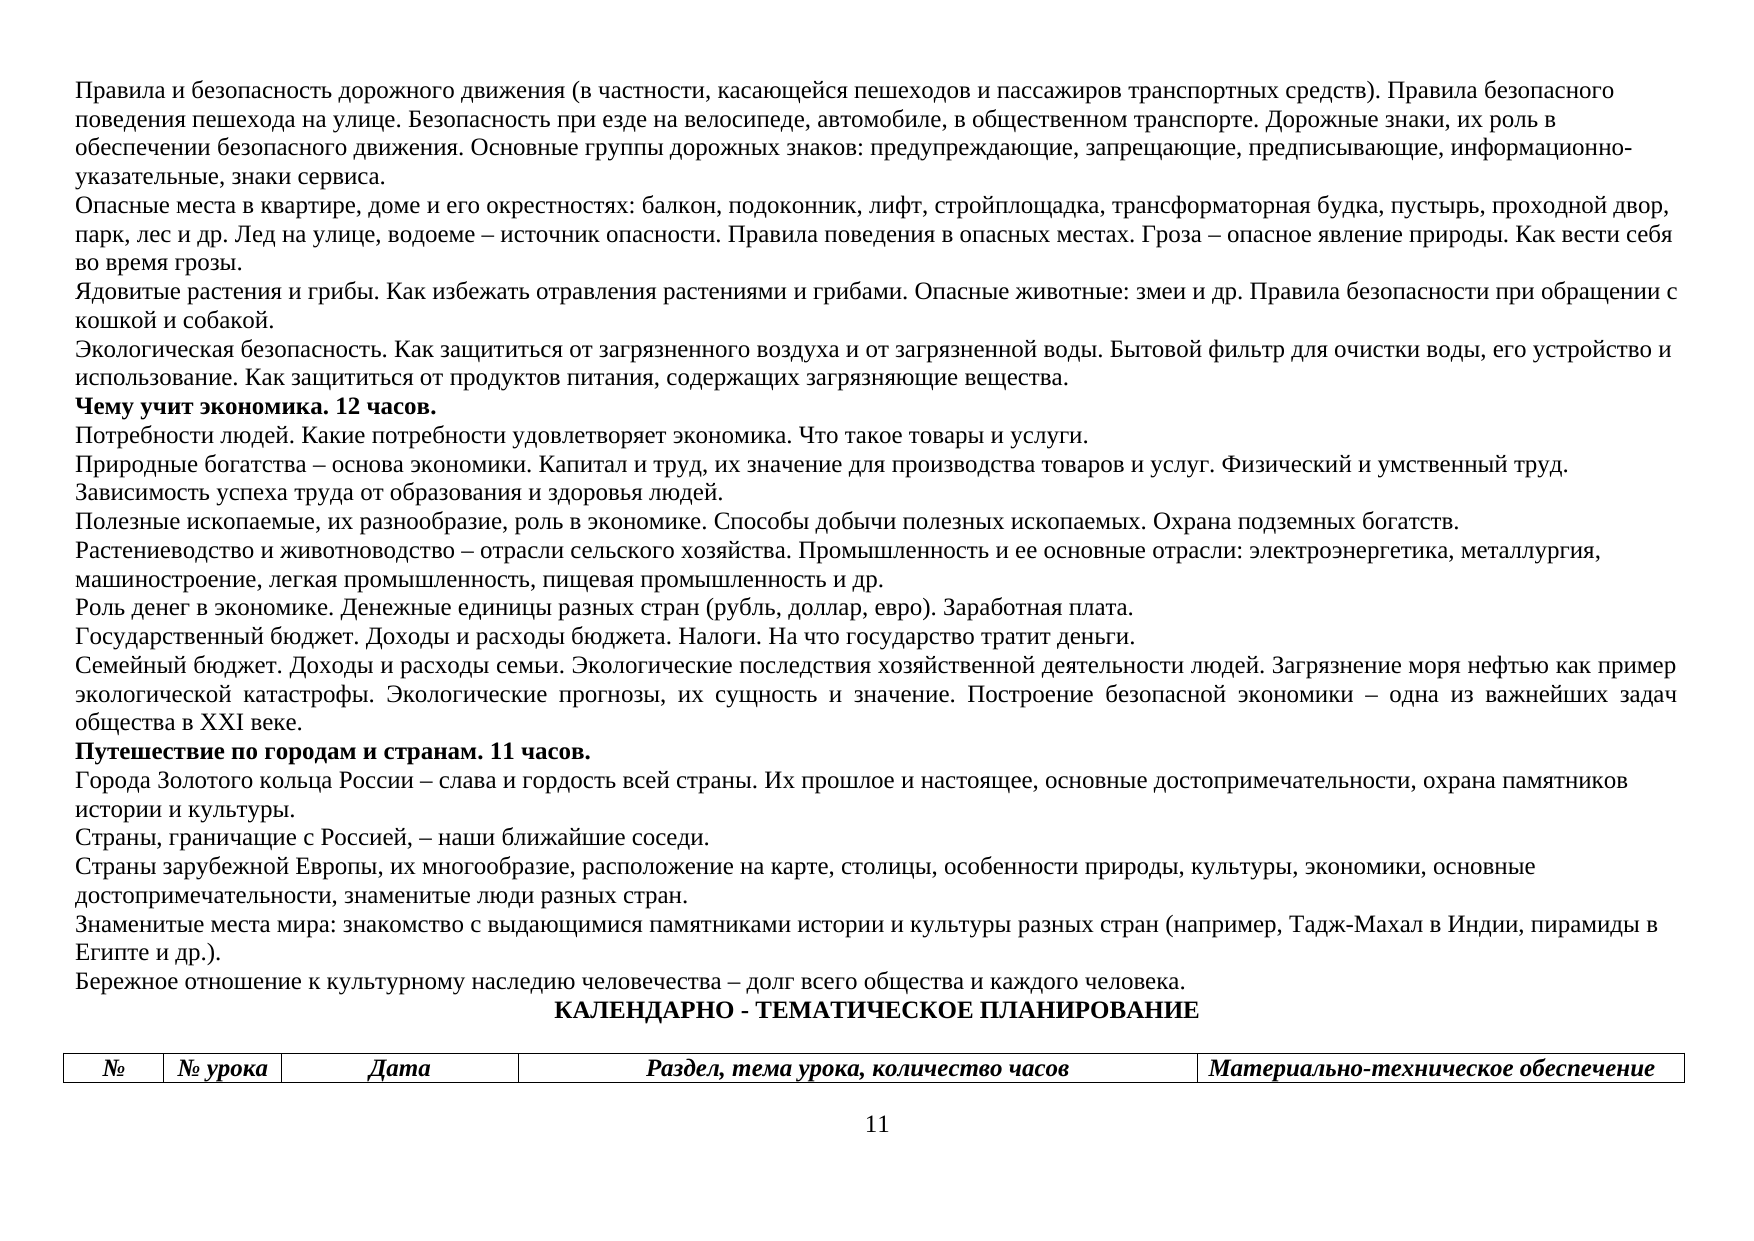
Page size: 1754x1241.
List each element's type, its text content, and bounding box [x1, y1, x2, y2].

text Роль денег в экономике. Денежные единицы разных стран (рубль, доллар, евро). Заработная плата. [75, 592, 1679, 621]
text Природные богатства – основа экономики. Капитал и труд, их значение для производства товаров и услуг. Физический и умственный труд. Зависимость успеха труда от образования и здоровья людей. [75, 449, 1679, 506]
text Чему учит экономика. 12 часов. [75, 391, 1679, 420]
text Растениеводство и животноводство – отрасли сельского хозяйства. Промышленность и ее основные отрасли: электроэнергетика, металлургия, машиностроение, легкая промышленность, пищевая промышленность и др. [75, 535, 1679, 592]
text Полезные ископаемые, их разнообразие, роль в экономике. Способы добычи полезных ископаемых. Охрана подземных богатств. [75, 506, 1679, 535]
text Государственный бюджет. Доходы и расходы бюджета. Налоги. На что государство тратит деньги. [75, 621, 1679, 650]
table_header № урока в разделе [164, 1054, 281, 1082]
text Ядовитые растения и грибы. Как избежать отравления растениями и грибами. Опасные животные: змеи и др. Правила безопасности при обращении с кошкой и собакой. [75, 276, 1679, 334]
text Семейный бюджет. Доходы и расходы семьи. Экологические последствия хозяйственной деятельности людей. Загрязнение моря нефтью как пример экологической катастрофы. Экологические прогнозы, их сущность и значение. Построение безопасной экономики – одна из важнейших задач общества в XXI веке. [75, 650, 1679, 736]
text Правила и безопасность дорожного движения (в частности, касающейся пешеходов и пассажиров транспортных средств). Правила безопасного поведения пешехода на улице. Безопасность при езде на велосипеде, автомобиле, в общественном транспорте. Дорожные знаки, их роль в обеспечении безопасного движения. Основные группы дорожных знаков: предупреждающие, запрещающие, предписывающие, информационно-указательные, знаки сервиса. [75, 75, 1679, 190]
text Бережное отношение к культурному наследию человечества – долг всего общества и каждого человека. [75, 966, 1679, 995]
text Знаменитые места мира: знакомство с выдающимися памятниками истории и культуры разных стран (например, Тадж-Махал в Индии, пирамиды в Египте и др.). [75, 909, 1679, 966]
text Страны, граничащие с Россией, – наши ближайшие соседи. [75, 822, 1679, 851]
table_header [1198, 1054, 1684, 1082]
text Города Золотого кольца России – слава и гордость всей страны. Их прошлое и настоящее, основные достопримечательности, охрана памятников истории и культуры. [75, 765, 1679, 822]
table_header № урока [64, 1054, 163, 1082]
text Опасные места в квартире, доме и его окрестностях: балкон, подоконник, лифт, стройплощадка, трансформаторная будка, пустырь, проходной двор, парк, лес и др. Лед на улице, водоеме – источник опасности. Правила поведения в опасных местах. Гроза – опасное явление природы. Как вести себя во время грозы. [75, 190, 1679, 276]
text КАЛЕНДАРНО - ТЕМАТИЧЕСКОЕ ПЛАНИРОВАНИЕ [75, 995, 1679, 1024]
text Потребности людей. Какие потребности удовлетворяет экономика. Что такое товары и услуги. [75, 420, 1679, 449]
text Страны зарубежной Европы, их многообразие, расположение на карте, столицы, особенности природы, культуры, экономики, основные достопримечательности, знаменитые люди разных стран. [75, 851, 1679, 909]
text Путешествие по городам и странам. 11 часов. [75, 736, 1679, 765]
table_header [519, 1054, 1197, 1082]
text Экологическая безопасность. Как защититься от загрязненного воздуха и от загрязненной воды. Бытовой фильтр для очистки воды, его устройство и использование. Как защититься от продуктов питания, содержащих загрязняющие вещества. [75, 334, 1679, 391]
table_header Дата [282, 1054, 518, 1082]
